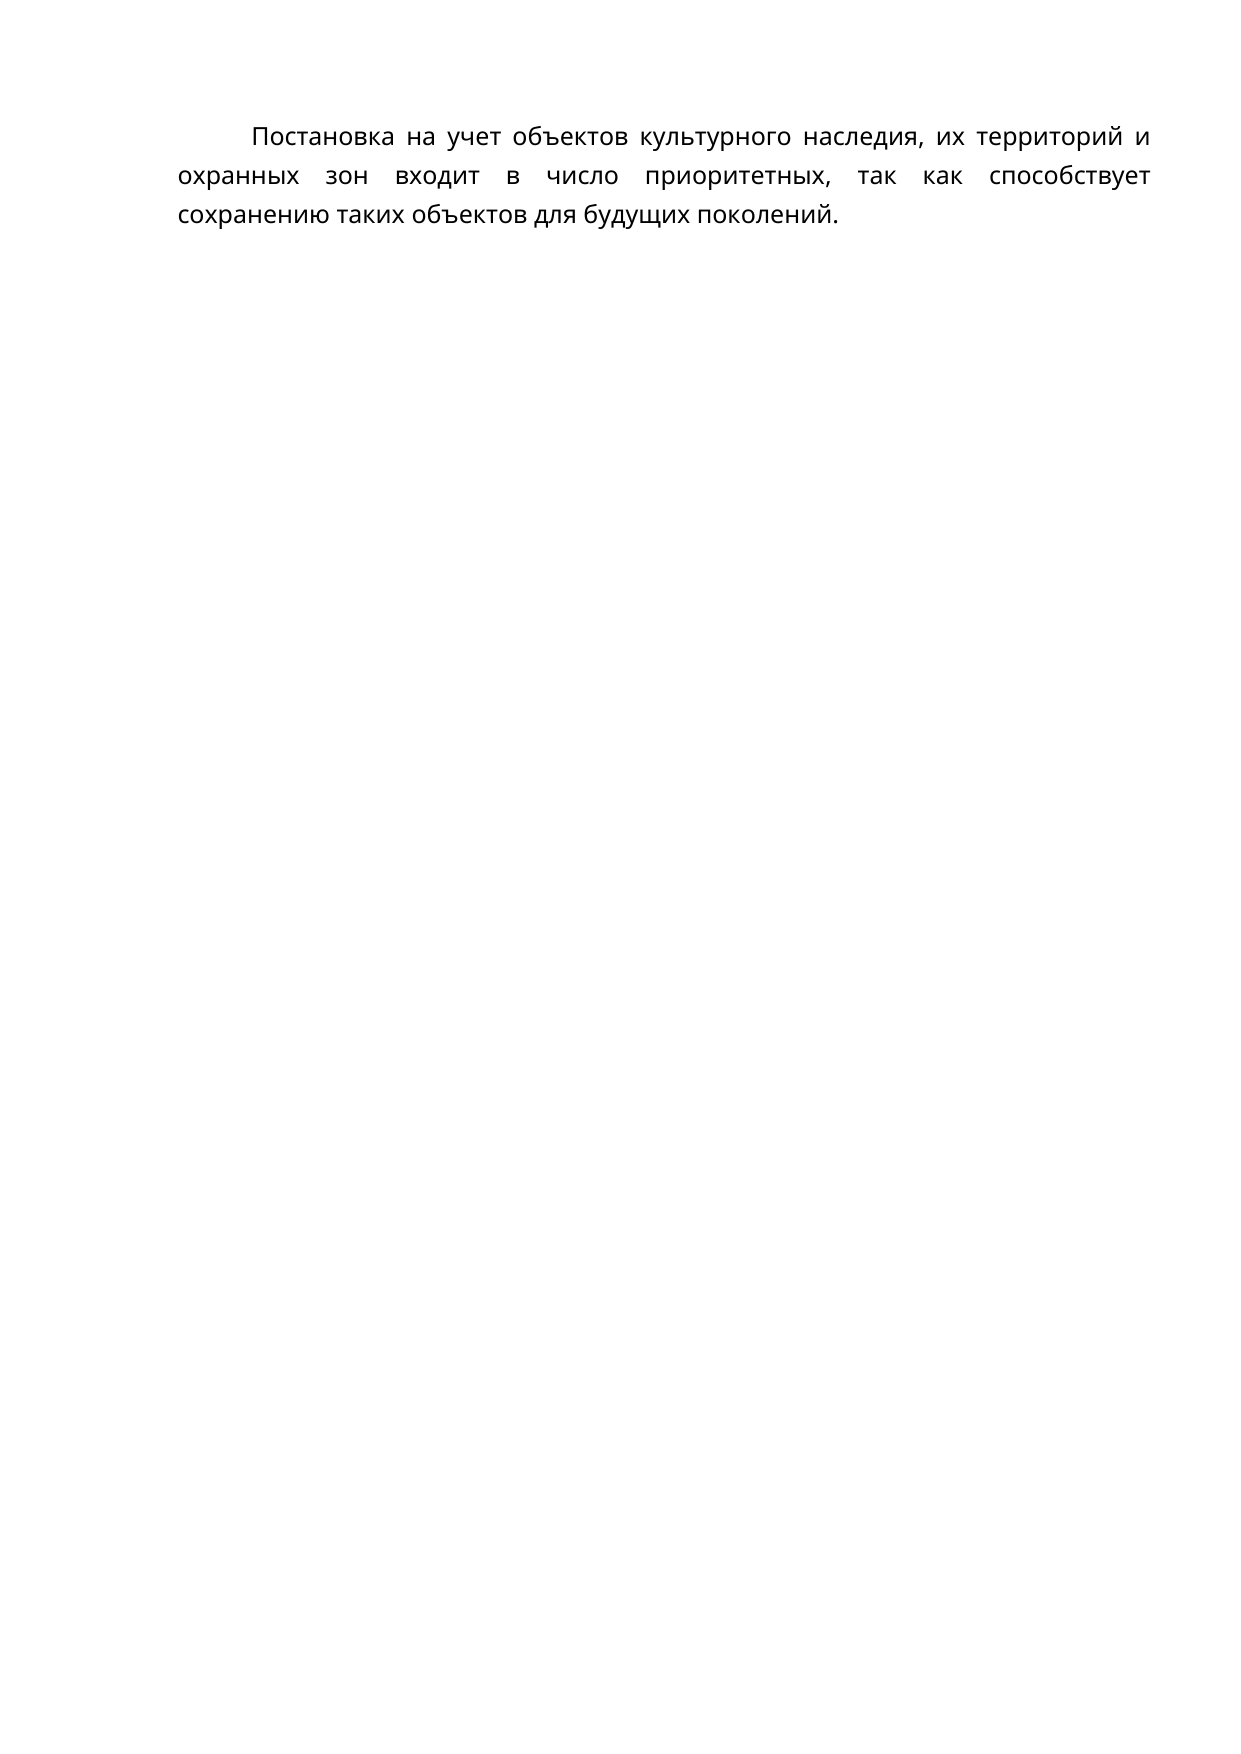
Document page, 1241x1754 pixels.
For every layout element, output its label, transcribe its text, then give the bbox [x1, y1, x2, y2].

text Постановка на учет объектов культурного наследия, их территорий и охранных зон входит в число приоритетных, так как способствует сохранению таких объектов для будущих поколений. [177, 118, 1152, 231]
